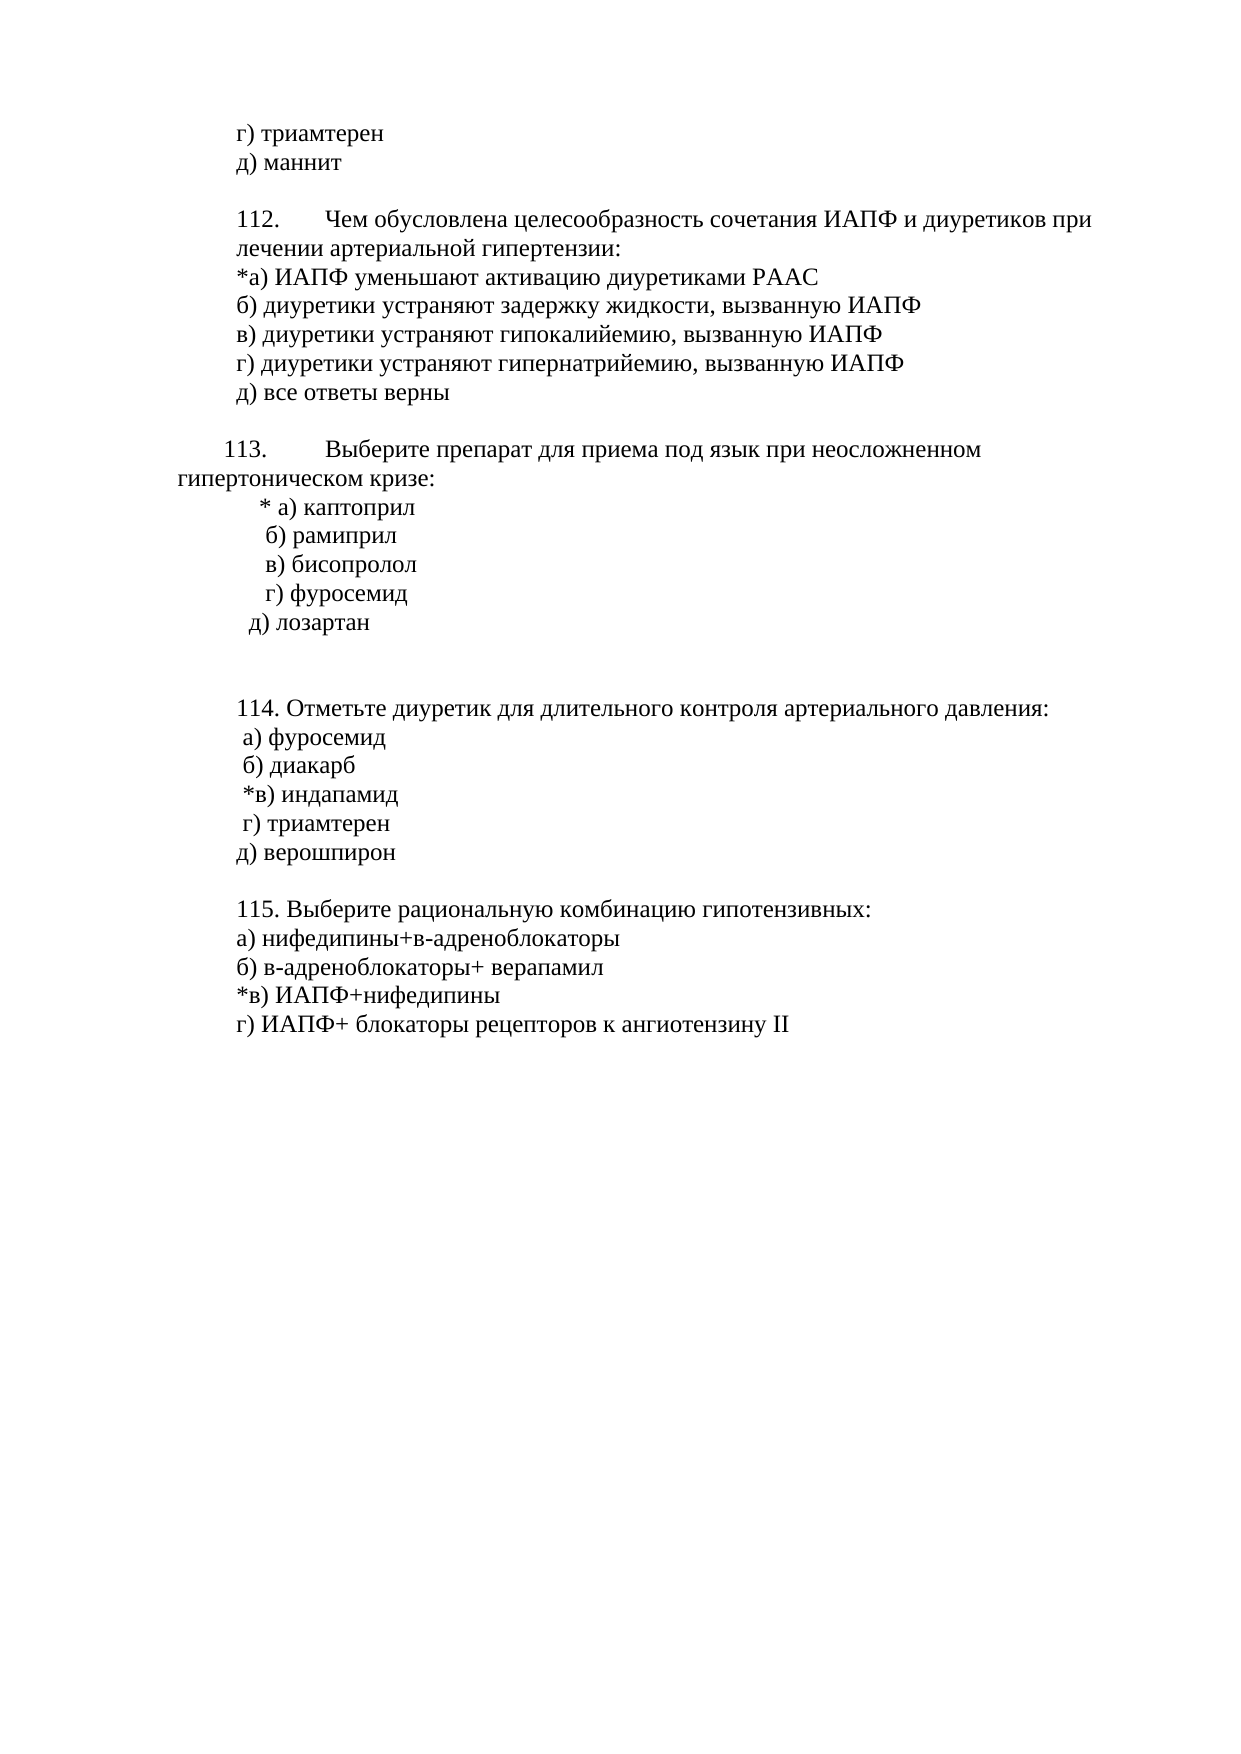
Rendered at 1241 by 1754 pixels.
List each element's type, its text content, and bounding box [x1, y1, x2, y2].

list Выберите препарат для приема под язык при неосложненном гипертоническом кризе: [177, 434, 1152, 492]
text б) диакарб [190, 751, 1152, 779]
text г) триамтерен [236, 118, 1152, 147]
text б) рамиприл [190, 521, 1152, 549]
text б) в-адреноблокаторы+ верапамил [190, 952, 1152, 981]
text *а) ИАПФ уменьшают активацию диуретиками РААС [236, 262, 1152, 291]
text д) лозартан [236, 607, 1152, 636]
text г) фуросемид [190, 578, 1152, 607]
text в) бисопролол [190, 549, 1152, 578]
text д) верошпирон [190, 837, 1152, 866]
text д) все ответы верны [236, 377, 1152, 406]
text *в) ИАПФ+нифедипины [190, 981, 1152, 1009]
text а) нифедипины+в-адреноблокаторы [190, 923, 1152, 952]
text б) диуретики устраняют задержку жидкости, вызванную ИАПФ [236, 291, 1152, 319]
text г) диуретики устраняют гипернатрийемию, вызванную ИАПФ [236, 348, 1152, 377]
text д) маннит [236, 147, 1152, 176]
list Чем обусловлена целесообразность сочетания ИАПФ и диуретиков при лечении артериальной гипертензии: [236, 204, 1152, 262]
text *в) индапамид [190, 779, 1152, 808]
text в) диуретики устраняют гипокалийемию, вызванную ИАПФ [236, 319, 1152, 348]
text 115. Выберите рациональную комбинацию гипотензивных: [190, 894, 1152, 923]
text г) триамтерен [190, 808, 1152, 837]
text г) ИАПФ+ блокаторы рецепторов к ангиотензину II [190, 1009, 1152, 1038]
text 114. Отметьте диуретик для длительного контроля артериального давления: [190, 693, 1152, 722]
text а) фуросемид [190, 722, 1152, 751]
text * а) каптоприл [190, 492, 1152, 521]
